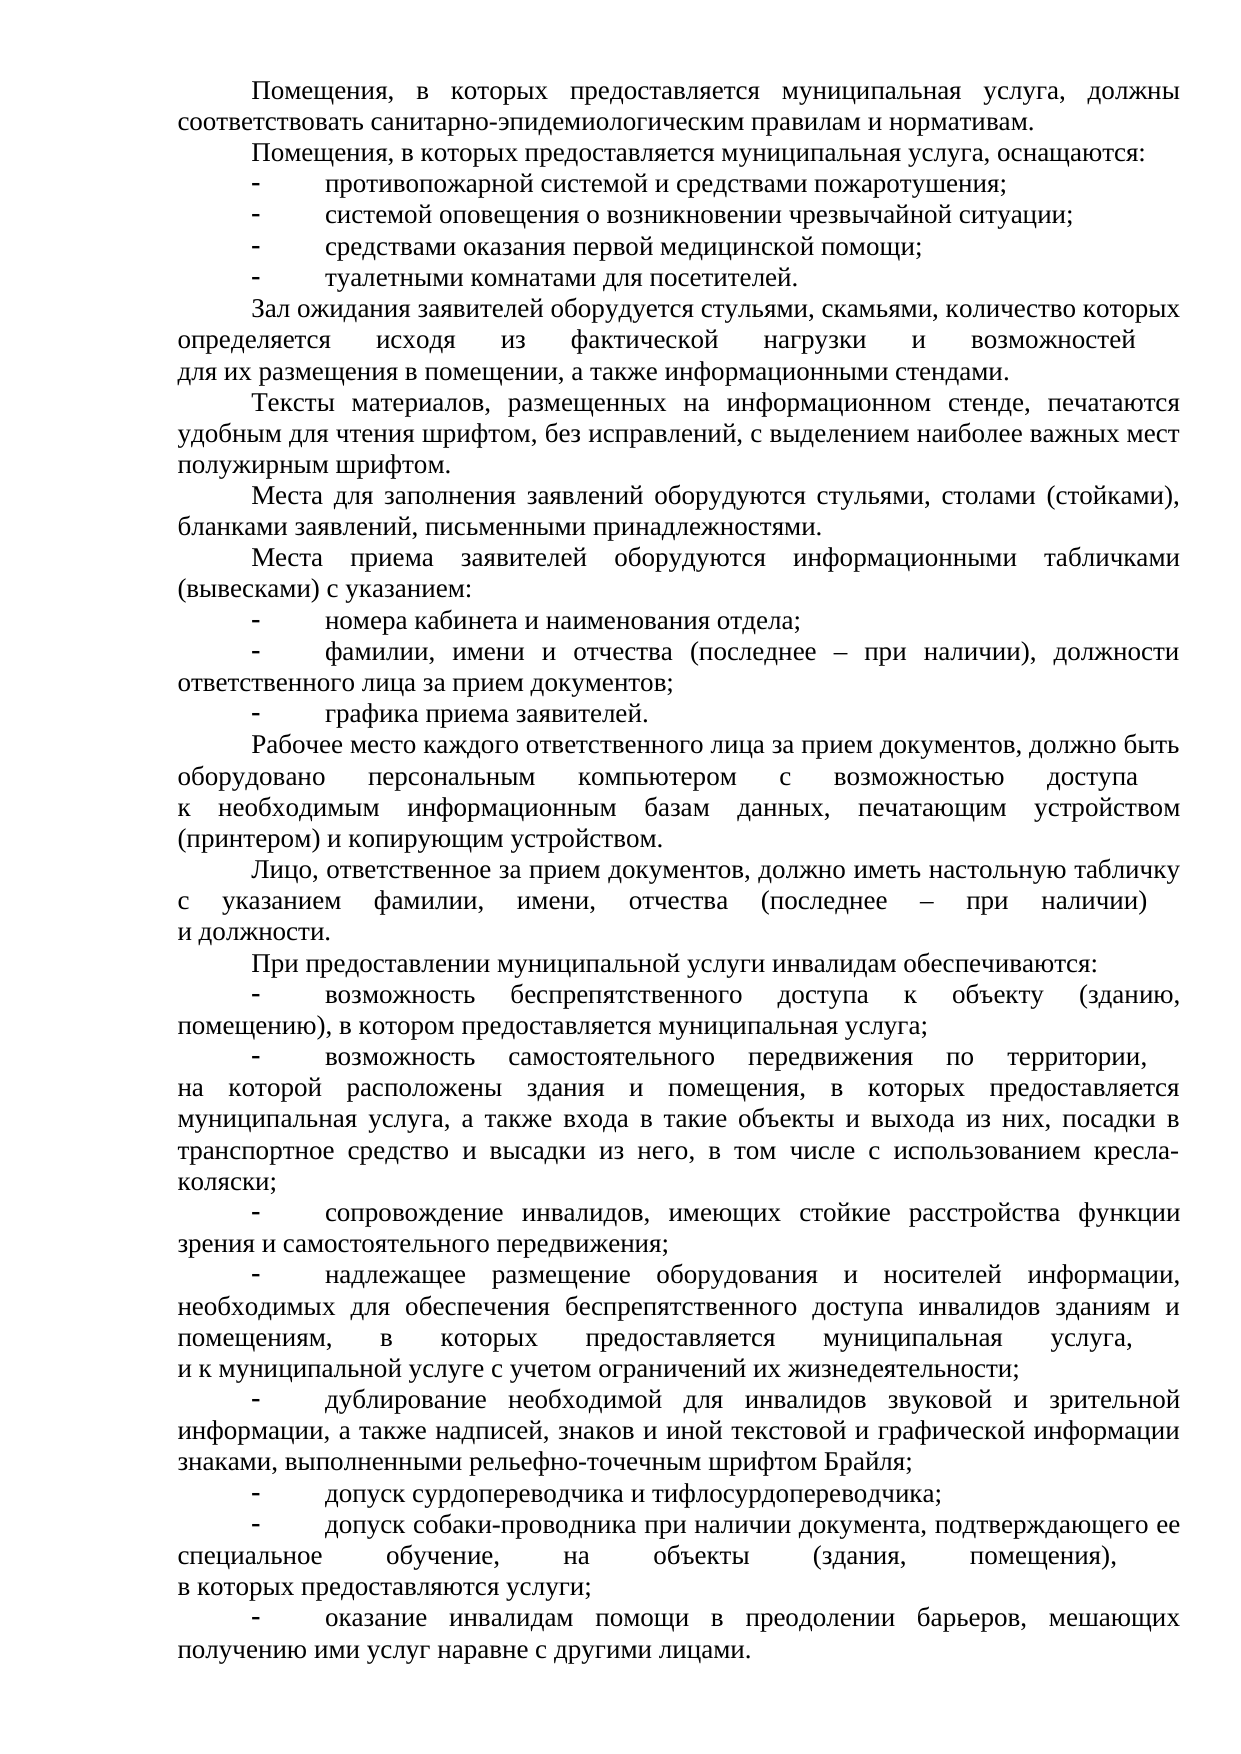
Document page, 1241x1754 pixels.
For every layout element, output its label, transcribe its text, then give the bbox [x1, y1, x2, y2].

list допуск собаки-проводника при наличии документа, подтверждающего ее специальное обучение, на объекты (здания, помещения), в которых предоставляются услуги; [177, 1508, 1181, 1601]
text Тексты материалов, размещенных на информационном стенде, печатаются удобным для чтения шрифтом, без исправлений, с выделением наиболее важных мест полужирным шрифтом. [177, 386, 1181, 479]
list графика приема заявителей. [177, 697, 1181, 729]
list оказание инвалидам помощи в преодолении барьеров, мешающих получению ими услуг наравне с другими лицами. [177, 1601, 1181, 1664]
list сопровождение инвалидов, имеющих стойкие расстройства функции зрения и самостоятельного передвижения; [177, 1196, 1181, 1258]
list допуск сурдопереводчика и тифлосурдопереводчика; [177, 1477, 1181, 1508]
list возможность самостоятельного передвижения по территории, на которой расположены здания и помещения, в которых предоставляется муниципальная услуга, а также входа в такие объекты и выхода из них, посадки в транспортное средство и высадки из него, в том числе с использованием кресла-коляски; [177, 1040, 1181, 1196]
list фамилии, имени и отчества (последнее – при наличии), должности ответственного лица за прием документов; [177, 635, 1181, 697]
list дублирование необходимой для инвалидов звуковой и зрительной информации, а также надписей, знаков и иной текстовой и графической информации знаками, выполненными рельефно-точечным шрифтом Брайля; [177, 1383, 1181, 1477]
text Помещения, в которых предоставляется муниципальная услуга, должны соответствовать санитарно-эпидемиологическим правилам и нормативам. [177, 74, 1181, 136]
list возможность беспрепятственного доступа к объекту (зданию, помещению), в котором предоставляется муниципальная услуга; [177, 978, 1181, 1040]
text Места для заполнения заявлений оборудуются стульями, столами (стойками), бланками заявлений, письменными принадлежностями. [177, 479, 1181, 541]
text Рабочее место каждого ответственного лица за прием документов, должно быть оборудовано персональным компьютером с возможностью доступа к необходимым информационным базам данных, печатающим устройством (принтером) и копирующим устройством. [177, 729, 1181, 853]
list туалетными комнатами для посетителей. [177, 261, 1181, 292]
list надлежащее размещение оборудования и носителей информации, необходимых для обеспечения беспрепятственного доступа инвалидов зданиям и помещениям, в которых предоставляется муниципальная услуга, и к муниципальной услуге с учетом ограничений их жизнедеятельности; [177, 1258, 1181, 1383]
list средствами оказания первой медицинской помощи; [177, 230, 1181, 261]
list противопожарной системой и средствами пожаротушения; [177, 167, 1181, 198]
text Помещения, в которых предоставляется муниципальная услуга, оснащаются: [177, 136, 1181, 167]
text При предоставлении муниципальной услуги инвалидам обеспечиваются: [177, 947, 1181, 978]
text Зал ожидания заявителей оборудуется стульями, скамьями, количество которых определяется исходя из фактической нагрузки и возможностей для их размещения в помещении, а также информационными стендами. [177, 292, 1181, 386]
list системой оповещения о возникновении чрезвычайной ситуации; [177, 198, 1181, 230]
text Места приема заявителей оборудуются информационными табличками (вывесками) с указанием: [177, 541, 1181, 604]
list номера кабинета и наименования отдела; [177, 604, 1181, 635]
text Лицо, ответственное за прием документов, должно иметь настольную табличку с указанием фамилии, имени, отчества (последнее – при наличии) и должности. [177, 853, 1181, 947]
